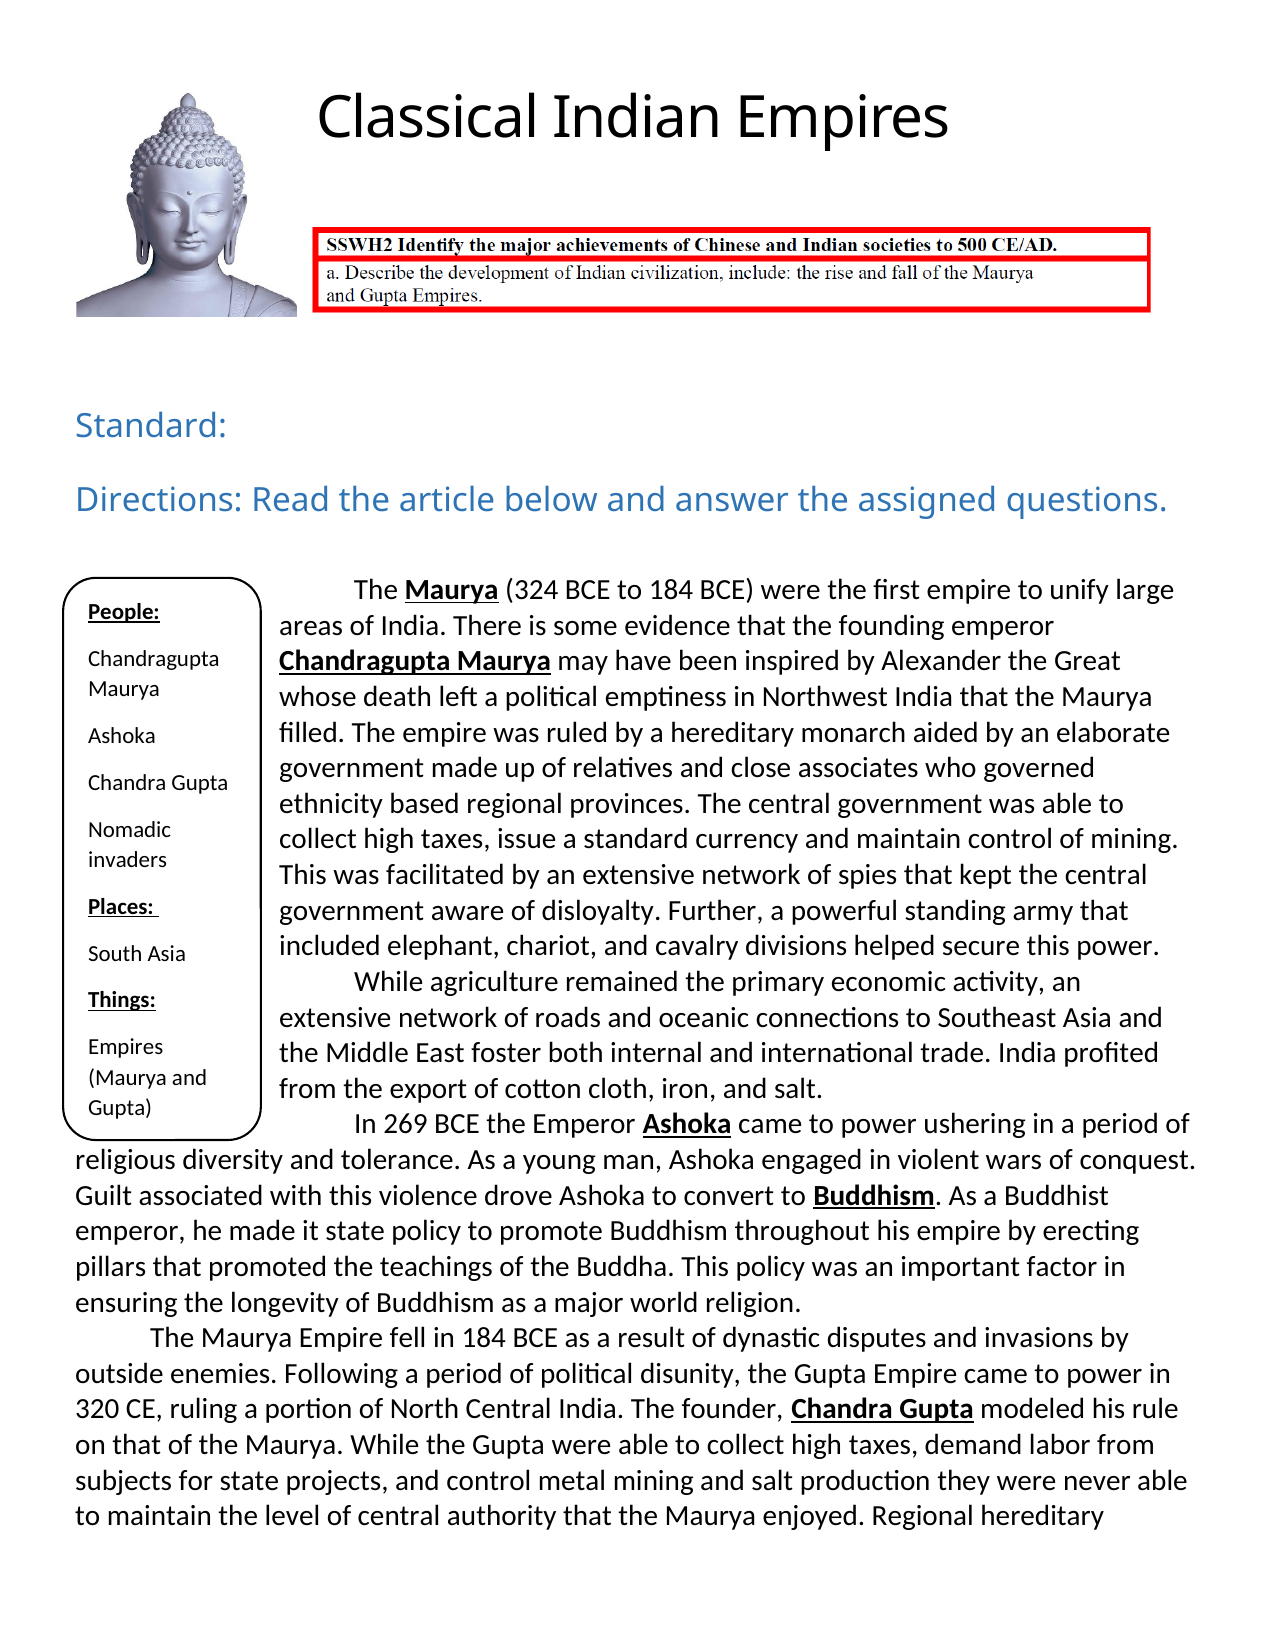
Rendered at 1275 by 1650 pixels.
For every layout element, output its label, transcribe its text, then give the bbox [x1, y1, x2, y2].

subtitle Standard: [75, 179, 1200, 447]
subtitle Directions: Read the article below and answer the assigned questions. [75, 475, 1200, 521]
picture [310, 224, 1150, 313]
text While agriculture remained the primary economic activity, an extensive network of roads and oceanic connections to Southeast Asia and the Middle East foster both internal and international trade. India profited from the export of cotton cloth, iron, and salt. [262, 963, 1200, 1106]
text In 269 BCE the Emperor Ashoka came to power ushering in a period of religious diversity and tolerance. As a young man, Ashoka engaged in violent wars of conquest. Guilt associated with this violence drove Ashoka to convert to Buddhism. As a Buddhist emperor, he made it state policy to promote Buddhism throughout his empire by erecting pillars that promoted the teachings of the Buddha. This policy was an important factor in ensuring the longevity of Buddhism as a major world religion. [75, 1106, 1200, 1319]
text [75, 1319, 1200, 1533]
title Classical Indian Empires [75, 75, 1200, 154]
picture [75, 92, 297, 315]
text The Maurya (324 BCE to 184 BCE) were the first empire to unify large areas of India. There is some evidence that the founding emperor Chandragupta Maurya may have been inspired by Alexander the Great whose death left a political emptiness in Northwest India that the Maurya filled. The empire was ruled by a hereditary monarch aided by an elaborate government made up of relatives and close associates who governed ethnicity based regional provinces. The central government was able to collect high taxes, issue a standard currency and maintain control of mining. This was facilitated by an extensive network of spies that kept the central government aware of disloyalty. Further, a powerful standing army that included elephant, chariot, and cavalry divisions helped secure this power. [75, 571, 1200, 963]
